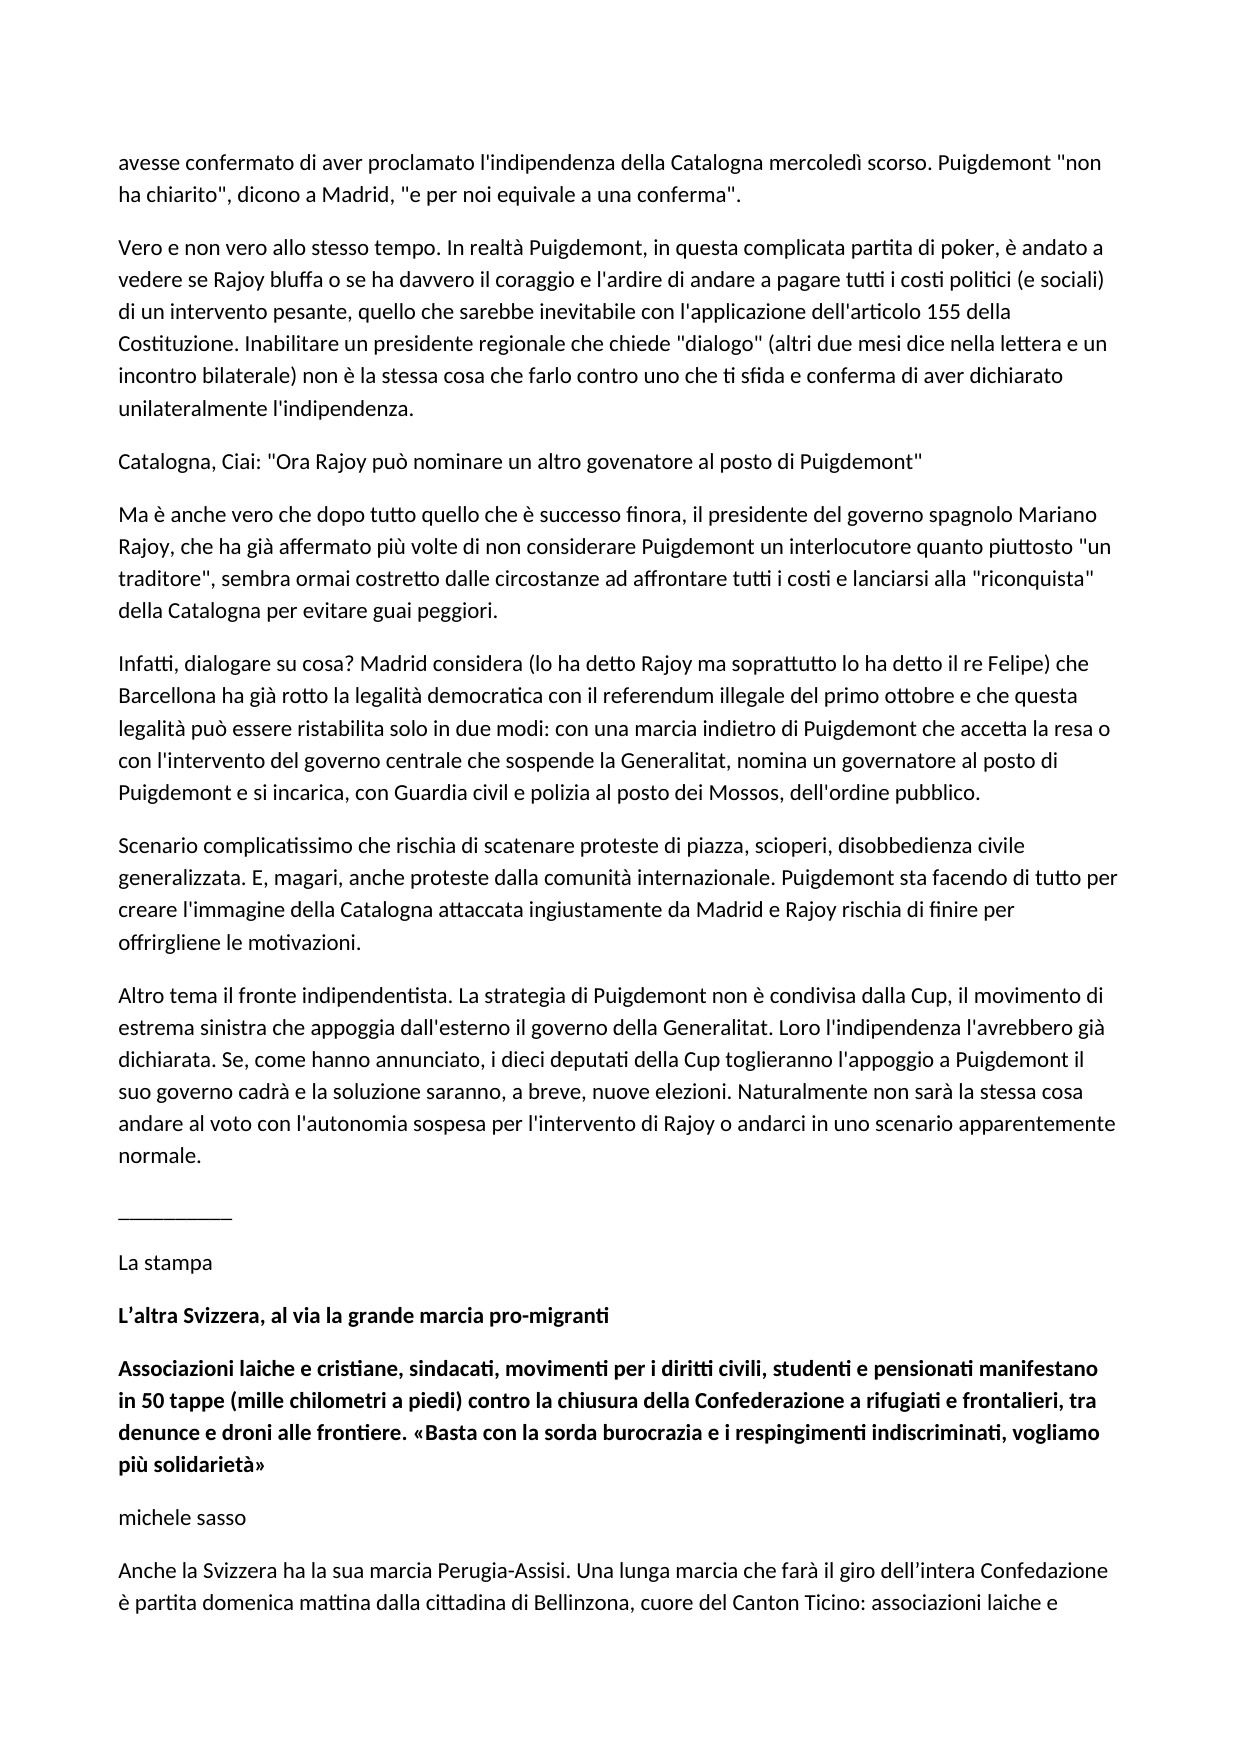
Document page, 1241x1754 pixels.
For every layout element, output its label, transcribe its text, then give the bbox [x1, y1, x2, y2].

text La stampa [118, 1248, 1122, 1276]
text Catalogna, Ciai: "Ora Rajoy può nominare un altro govenatore al posto di Puigdemont" [118, 447, 1122, 475]
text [118, 148, 1122, 208]
text Ma è anche vero che dopo tutto quello che è successo finora, il presidente del governo spagnolo Mariano Rajoy, che ha già affermato più volte di non considerare Puigdemont un interlocutore quanto piuttosto "un traditore", sembra ormai costretto dalle circostanze ad affrontare tutti i costi e lanciarsi alla "riconquista" della Catalogna per evitare guai peggiori. [118, 500, 1122, 624]
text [118, 1556, 1122, 1617]
text Altro tema il fronte indipendentista. La strategia di Puigdemont non è condivisa dalla Cup, il movimento di estrema sinistra che appoggia dall'esterno il governo della Generalitat. Loro l'indipendenza l'avrebbero già dichiarata. Se, come hanno annunciato, i dieci deputati della Cup toglieranno l'appoggio a Puigdemont il suo governo cadrà e la soluzione saranno, a breve, nuove elezioni. Naturalmente non sarà la stessa cosa andare al voto con l'autonomia sospesa per l'intervento di Rajoy o andarci in uno scenario apparentemente normale. [118, 981, 1122, 1170]
text michele sasso [118, 1503, 1122, 1531]
text Associazioni laiche e cristiane, sindacati, movimenti per i diritti civili, studenti e pensionati manifestano in 50 tappe (mille chilometri a piedi) contro la chiusura della Confederazione a rifugiati e frontalieri, tra denunce e droni alle frontiere. «Basta con la sorda burocrazia e i respingimenti indiscriminati, vogliamo più solidarietà» [118, 1354, 1122, 1478]
text Infatti, dialogare su cosa? Madrid considera (lo ha detto Rajoy ma soprattutto lo ha detto il re Felipe) che Barcellona ha già rotto la legalità democratica con il referendum illegale del primo ottobre e che questa legalità può essere ristabilita solo in due modi: con una marcia indietro di Puigdemont che accetta la resa o con l'intervento del governo centrale che sospende la Generalitat, nomina un governatore al posto di Puigdemont e si incarica, con Guardia civil e polizia al posto dei Mossos, dell'ordine pubblico. [118, 649, 1122, 806]
text L’altra Svizzera, al via la grande marcia pro-migranti [118, 1301, 1122, 1329]
text Vero e non vero allo stesso tempo. In realtà Puigdemont, in questa complicata partita di poker, è andato a vedere se Rajoy bluffa o se ha davvero il coraggio e l'ardire di andare a pagare tutti i costi politici (e sociali) di un intervento pesante, quello che sarebbe inevitabile con l'applicazione dell'articolo 155 della Costituzione. Inabilitare un presidente regionale che chiede "dialogo" (altri due mesi dice nella lettera e un incontro bilaterale) non è la stessa cosa che farlo contro uno che ti sfida e conferma di aver dichiarato unilateralmente l'indipendenza. [118, 233, 1122, 422]
text Scenario complicatissimo che rischia di scatenare proteste di piazza, scioperi, disobbedienza civile generalizzata. E, magari, anche proteste dalla comunità internazionale. Puigdemont sta facendo di tutto per creare l'immagine della Catalogna attaccata ingiustamente da Madrid e Rajoy rischia di finire per offrirgliene le motivazioni. [118, 831, 1122, 956]
text __________ [118, 1195, 1122, 1223]
